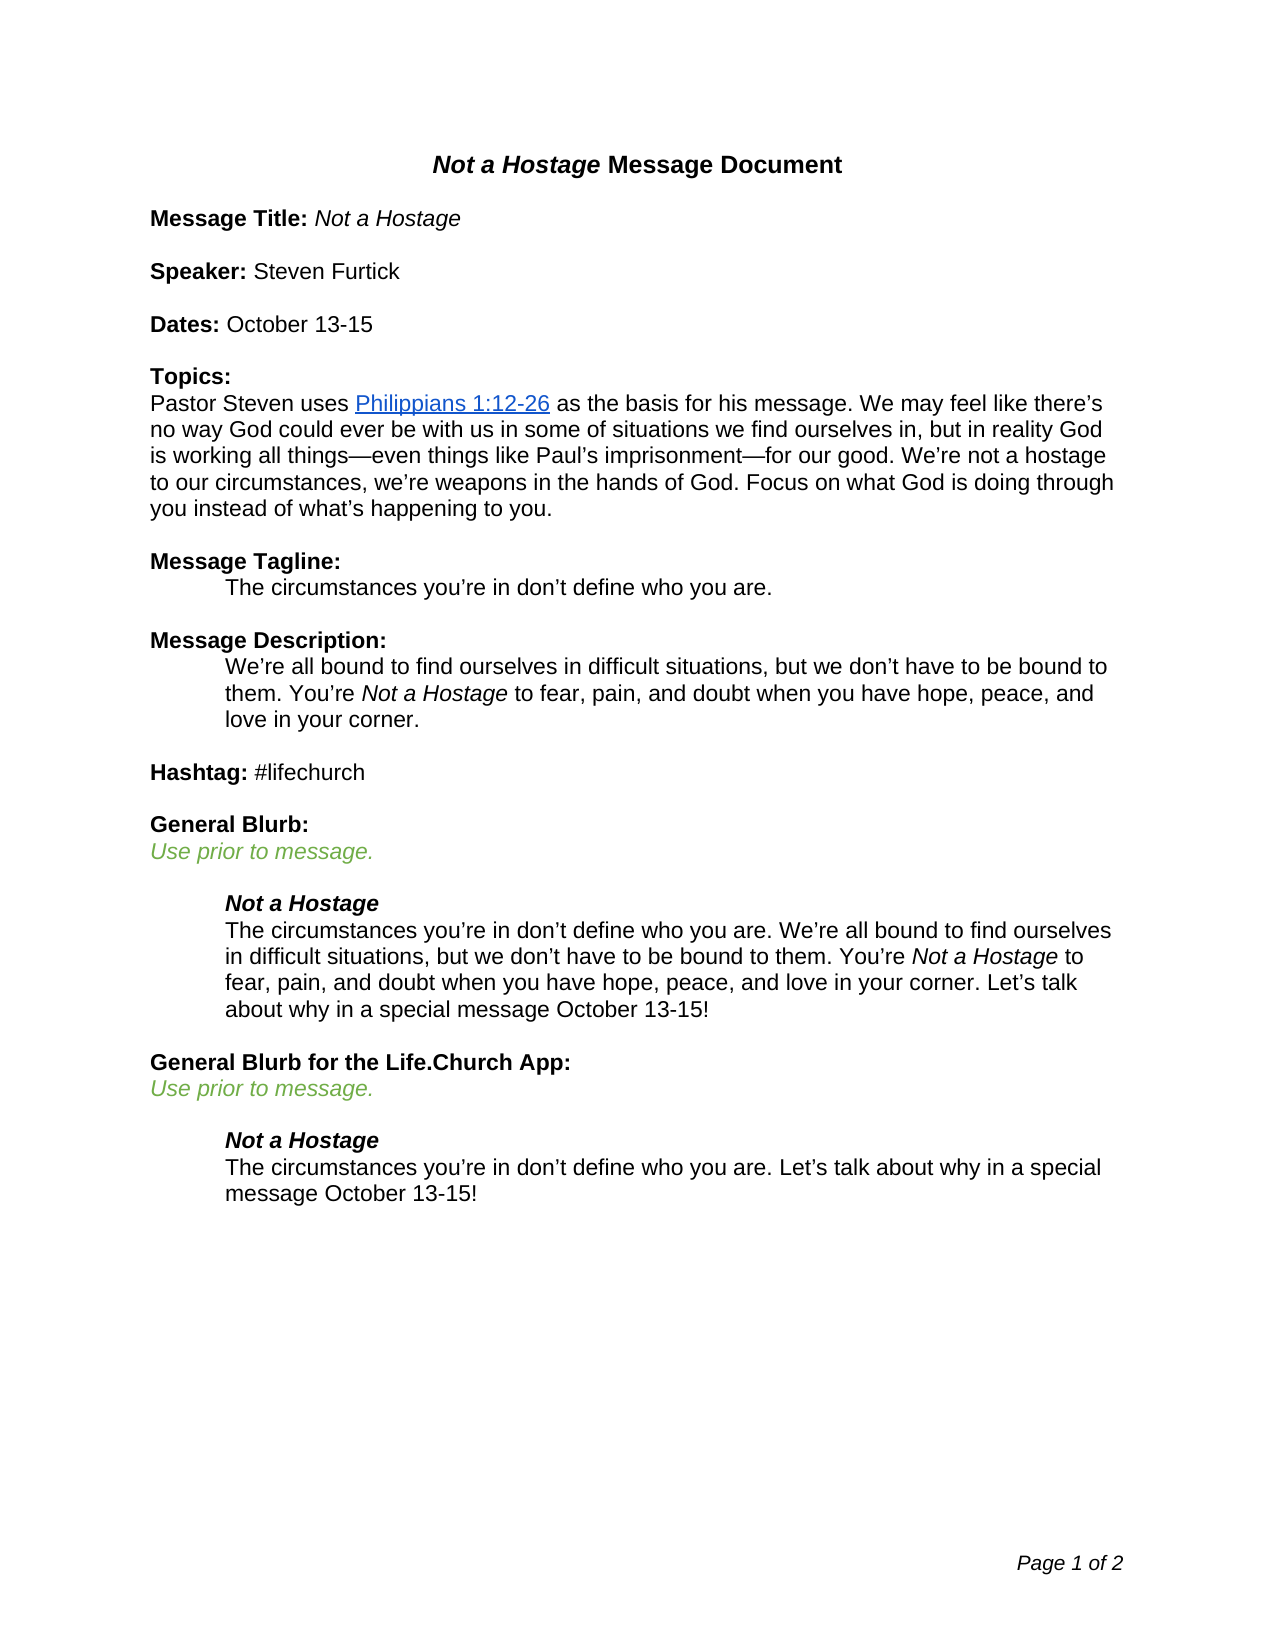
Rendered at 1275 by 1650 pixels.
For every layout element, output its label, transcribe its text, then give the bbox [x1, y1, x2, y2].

text Use prior to message. [150, 838, 1125, 864]
text Not a Hostage [225, 1127, 1125, 1154]
text We’re all bound to find ourselves in difficult situations, but we don’t have to be bound to them. You’re Not a Hostage to fear, pain, and doubt when you have hope, peace, and love in your corner. [225, 653, 1125, 732]
text General Blurb: [150, 811, 1125, 838]
text Message Description: [150, 627, 1125, 653]
text Pastor Steven uses Philippians 1:12-26 as the basis for his message. We may feel like there’s no way God could ever be with us in some of situations we find ourselves in, but in reality God is working all things—even things like Paul’s imprisonment—for our good. We’re not a hostage to our circumstances, we’re weapons in the hands of God. Focus on what God is doing through you instead of what’s happening to you. [150, 389, 1125, 521]
text General Blurb for the Life.Church App: [150, 1048, 1125, 1075]
text The circumstances you’re in don’t define who you are. [225, 574, 1125, 600]
text Dates: October 13-15 [150, 311, 1125, 337]
text Topics: [150, 363, 1125, 389]
text Not a Hostage Message Document [150, 150, 1125, 179]
text The circumstances you’re in don’t define who you are. Let’s talk about why in a special message October 13-15! [225, 1154, 1125, 1207]
text Message Tagline: [150, 548, 1125, 574]
text Speaker: Steven Furtick [150, 258, 1125, 284]
text Message Title: Not a Hostage [150, 205, 1125, 231]
text Use prior to message. [150, 1075, 1125, 1101]
text The circumstances you’re in don’t define who you are. We’re all bound to find ourselves in difficult situations, but we don’t have to be bound to them. You’re Not a Hostage to fear, pain, and doubt when you have hope, peace, and love in your corner. Let’s talk about why in a special message October 13-15! [225, 917, 1125, 1022]
text Not a Hostage [150, 890, 1125, 917]
text Hashtag: #lifechurch [150, 758, 1125, 785]
